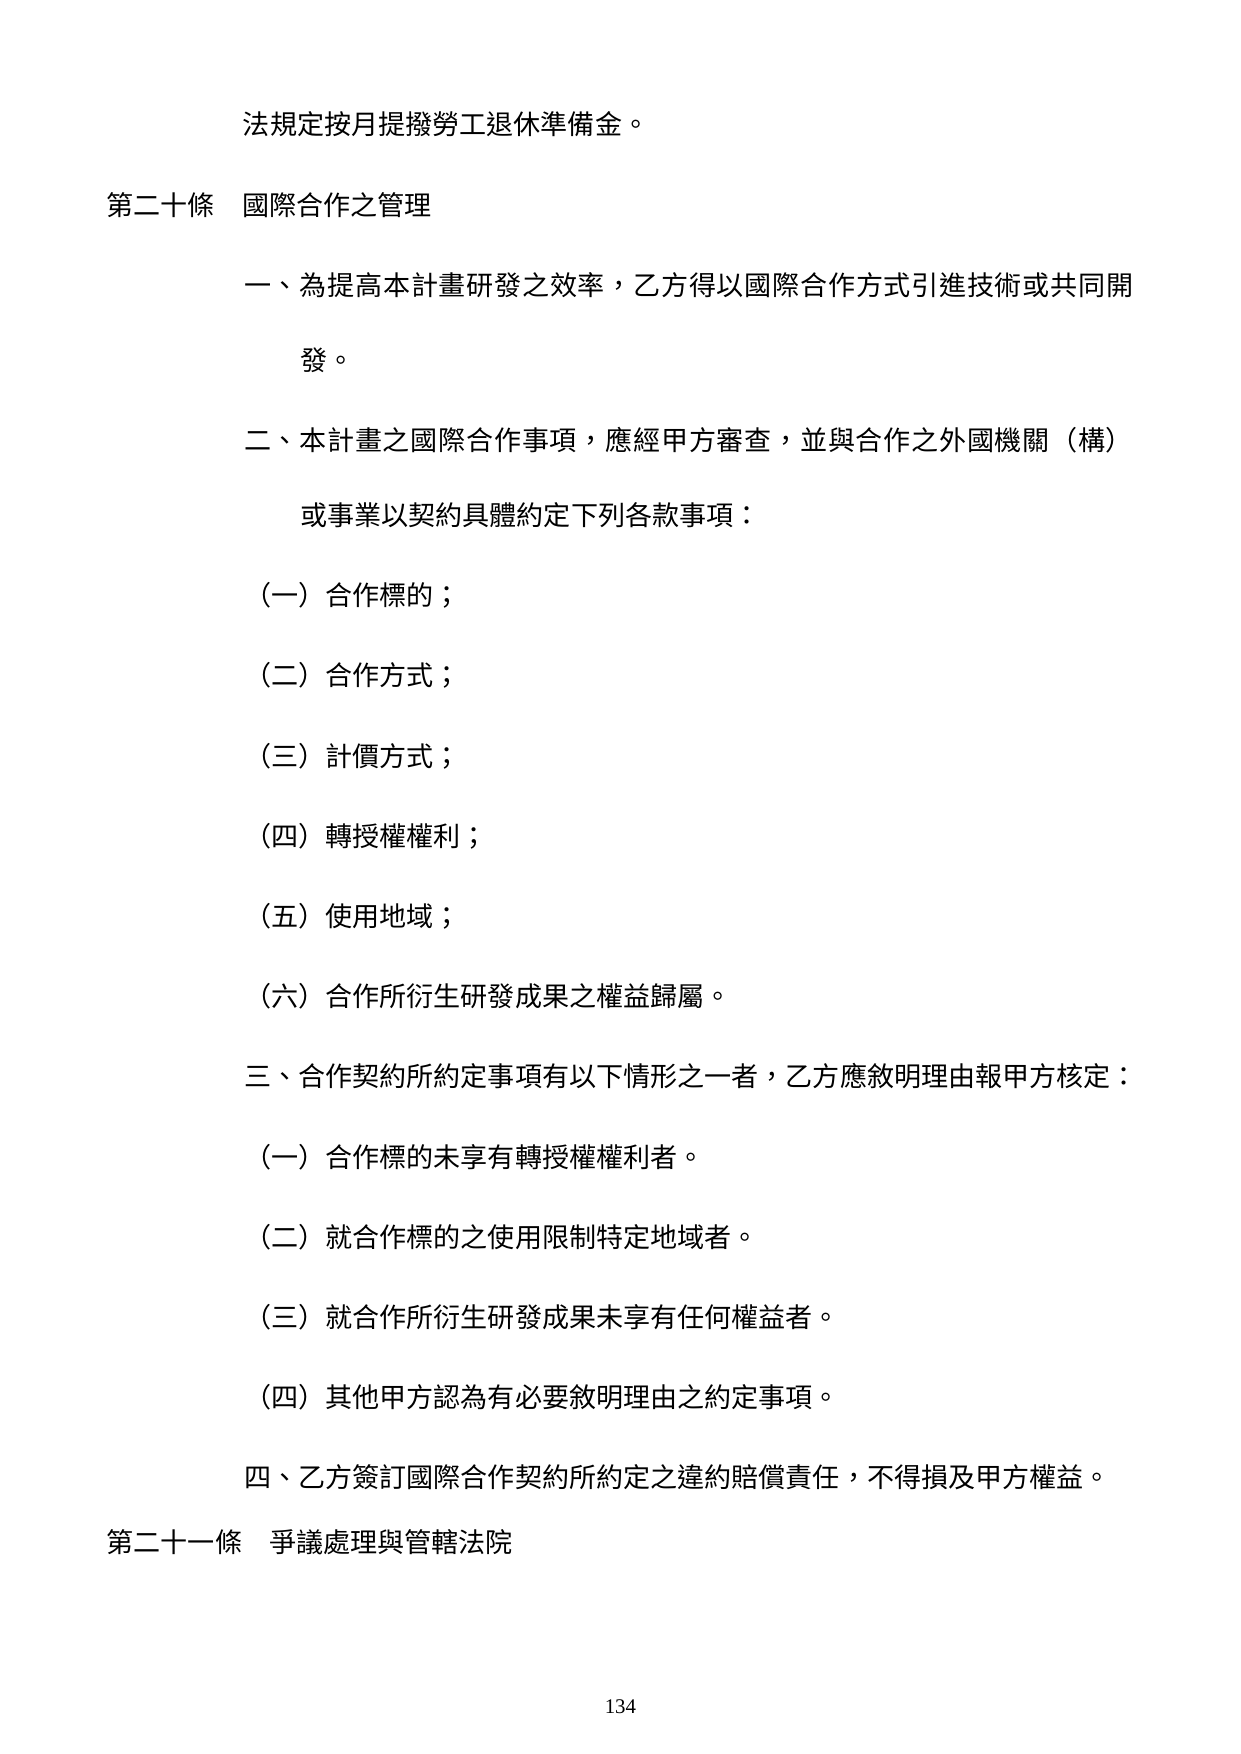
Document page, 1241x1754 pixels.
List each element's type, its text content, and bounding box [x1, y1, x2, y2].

text （三）就合作所衍生研發成果未享有任何權益者。 [244, 1278, 1134, 1353]
text 四、乙方簽訂國際合作契約所約定之違約賠償責任，不得損及甲方權益。 [244, 1438, 1134, 1513]
text （一）合作標的； [244, 556, 1134, 631]
text 三、合作契約所約定事項有以下情形之一者，乙方應敘明理由報甲方核定： [244, 1037, 1134, 1112]
text （四）轉授權權利； [244, 797, 1134, 872]
text 第二十一條 爭議處理與管轄法院 [106, 1521, 1134, 1560]
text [243, 85, 1134, 160]
text （六）合作所衍生研發成果之權益歸屬。 [244, 957, 1134, 1032]
text 第二十條 國際合作之管理 [106, 166, 1134, 241]
text （二）合作方式； [244, 636, 1134, 711]
text （二）就合作標的之使用限制特定地域者。 [244, 1198, 1134, 1273]
text （三）計價方式； [244, 717, 1134, 792]
text 二、本計畫之國際合作事項，應經甲方審查，並與合作之外國機關（構）或事業以契約具體約定下列各款事項： [244, 401, 1134, 551]
text （一）合作標的未享有轉授權權利者。 [244, 1118, 1134, 1193]
text （五）使用地域； [244, 877, 1134, 952]
text （四）其他甲方認為有必要敘明理由之約定事項。 [244, 1358, 1134, 1433]
text 一、為提高本計畫研發之效率，乙方得以國際合作方式引進技術或共同開發。 [244, 246, 1134, 396]
